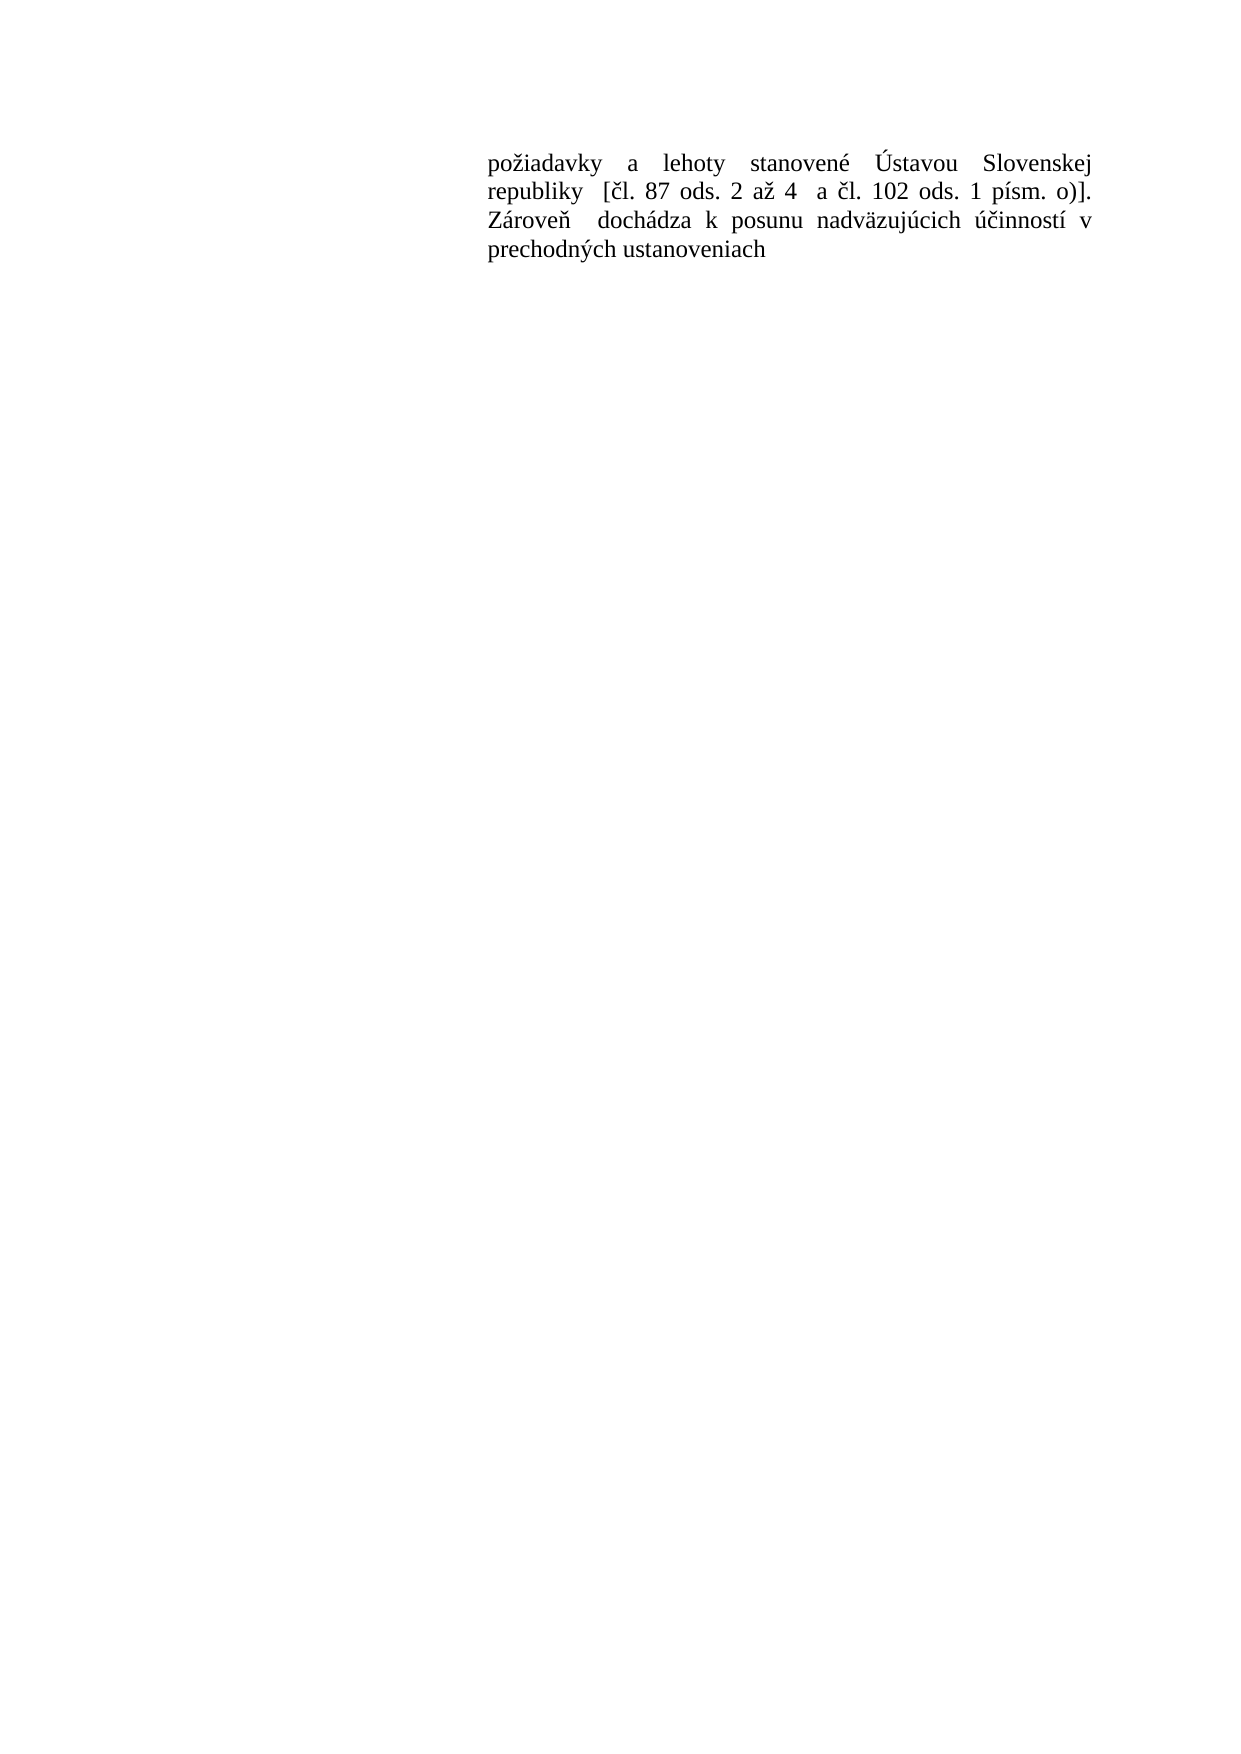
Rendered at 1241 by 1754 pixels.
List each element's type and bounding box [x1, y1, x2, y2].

text [487, 148, 1093, 263]
